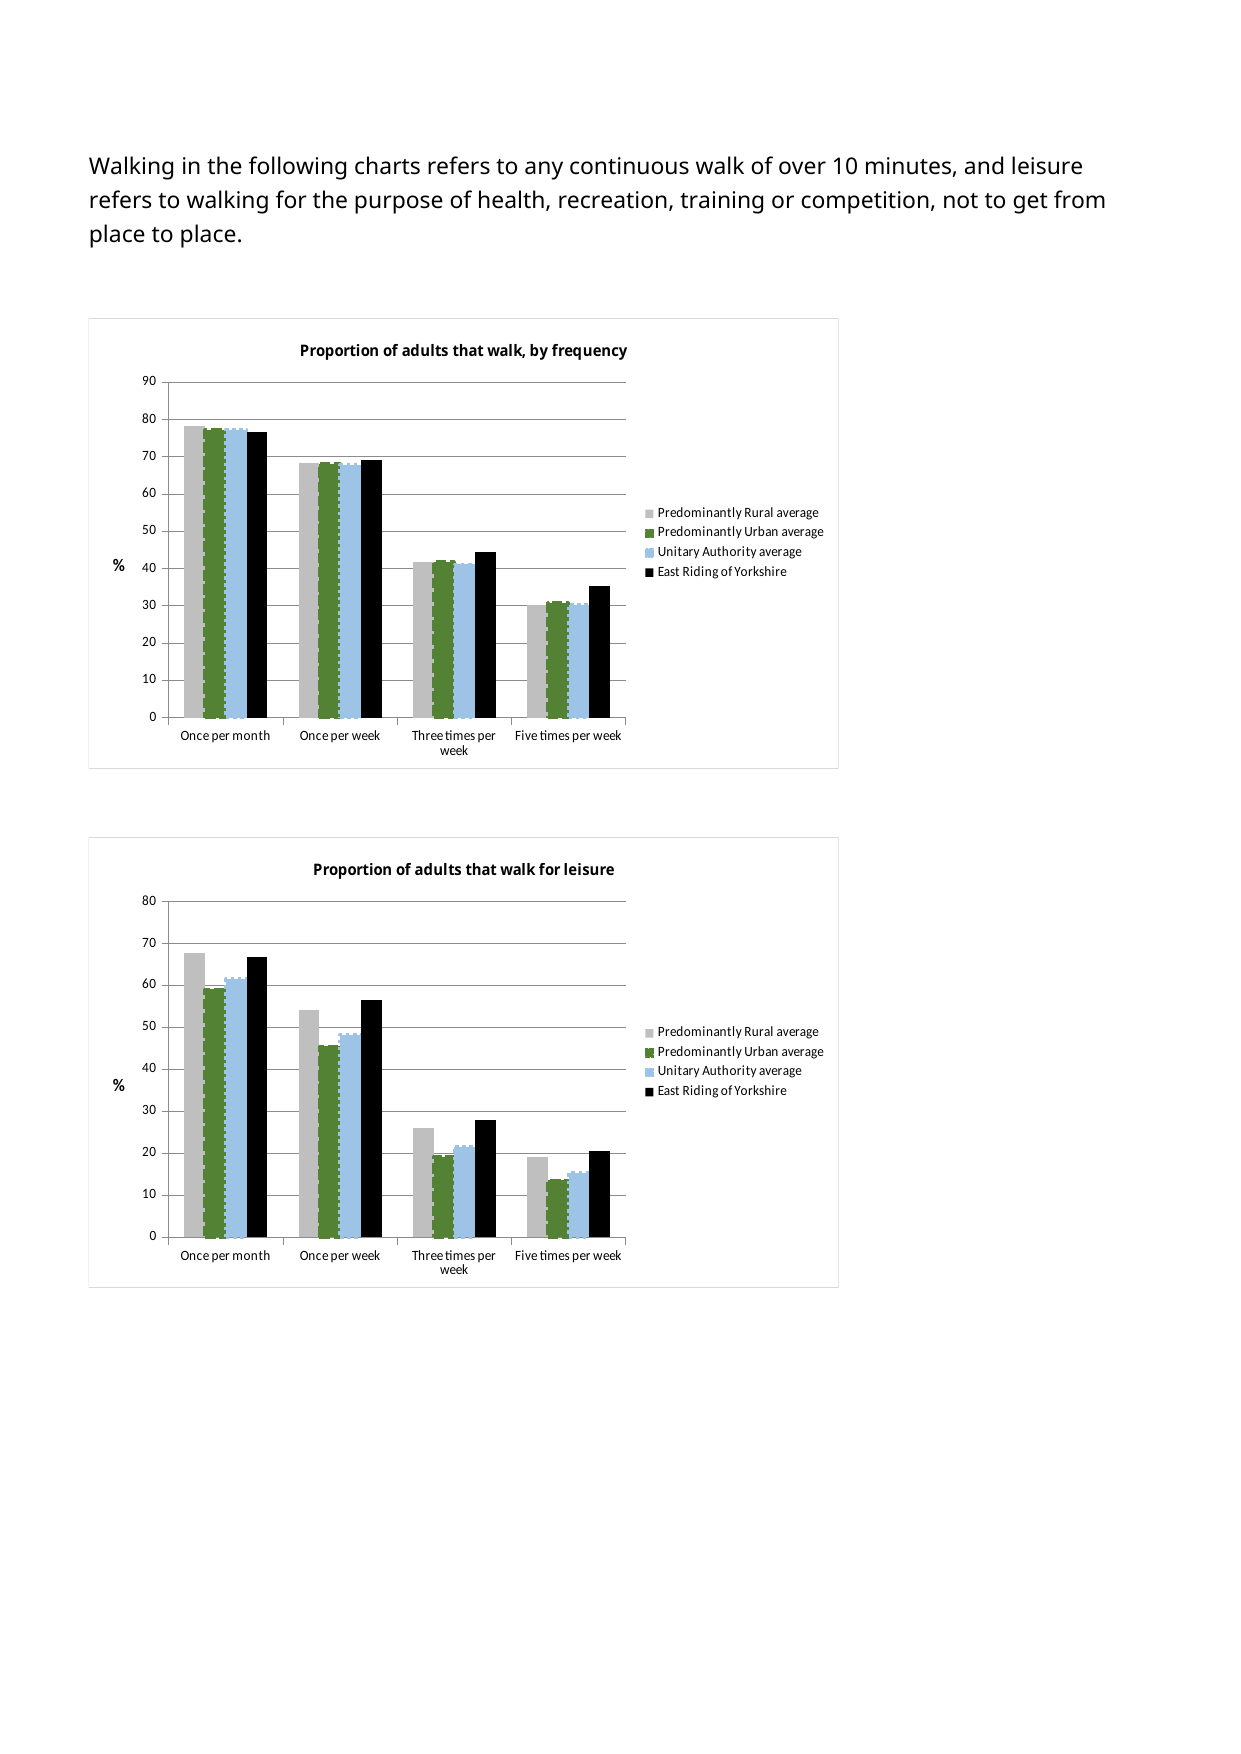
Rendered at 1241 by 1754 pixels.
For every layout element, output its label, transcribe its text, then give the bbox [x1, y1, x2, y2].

text Walking in the following charts refers to any continuous walk of over 10 minutes, and leisure refers to walking for the purpose of health, recreation, training or competition, not to get from place to place. [89, 150, 1152, 249]
